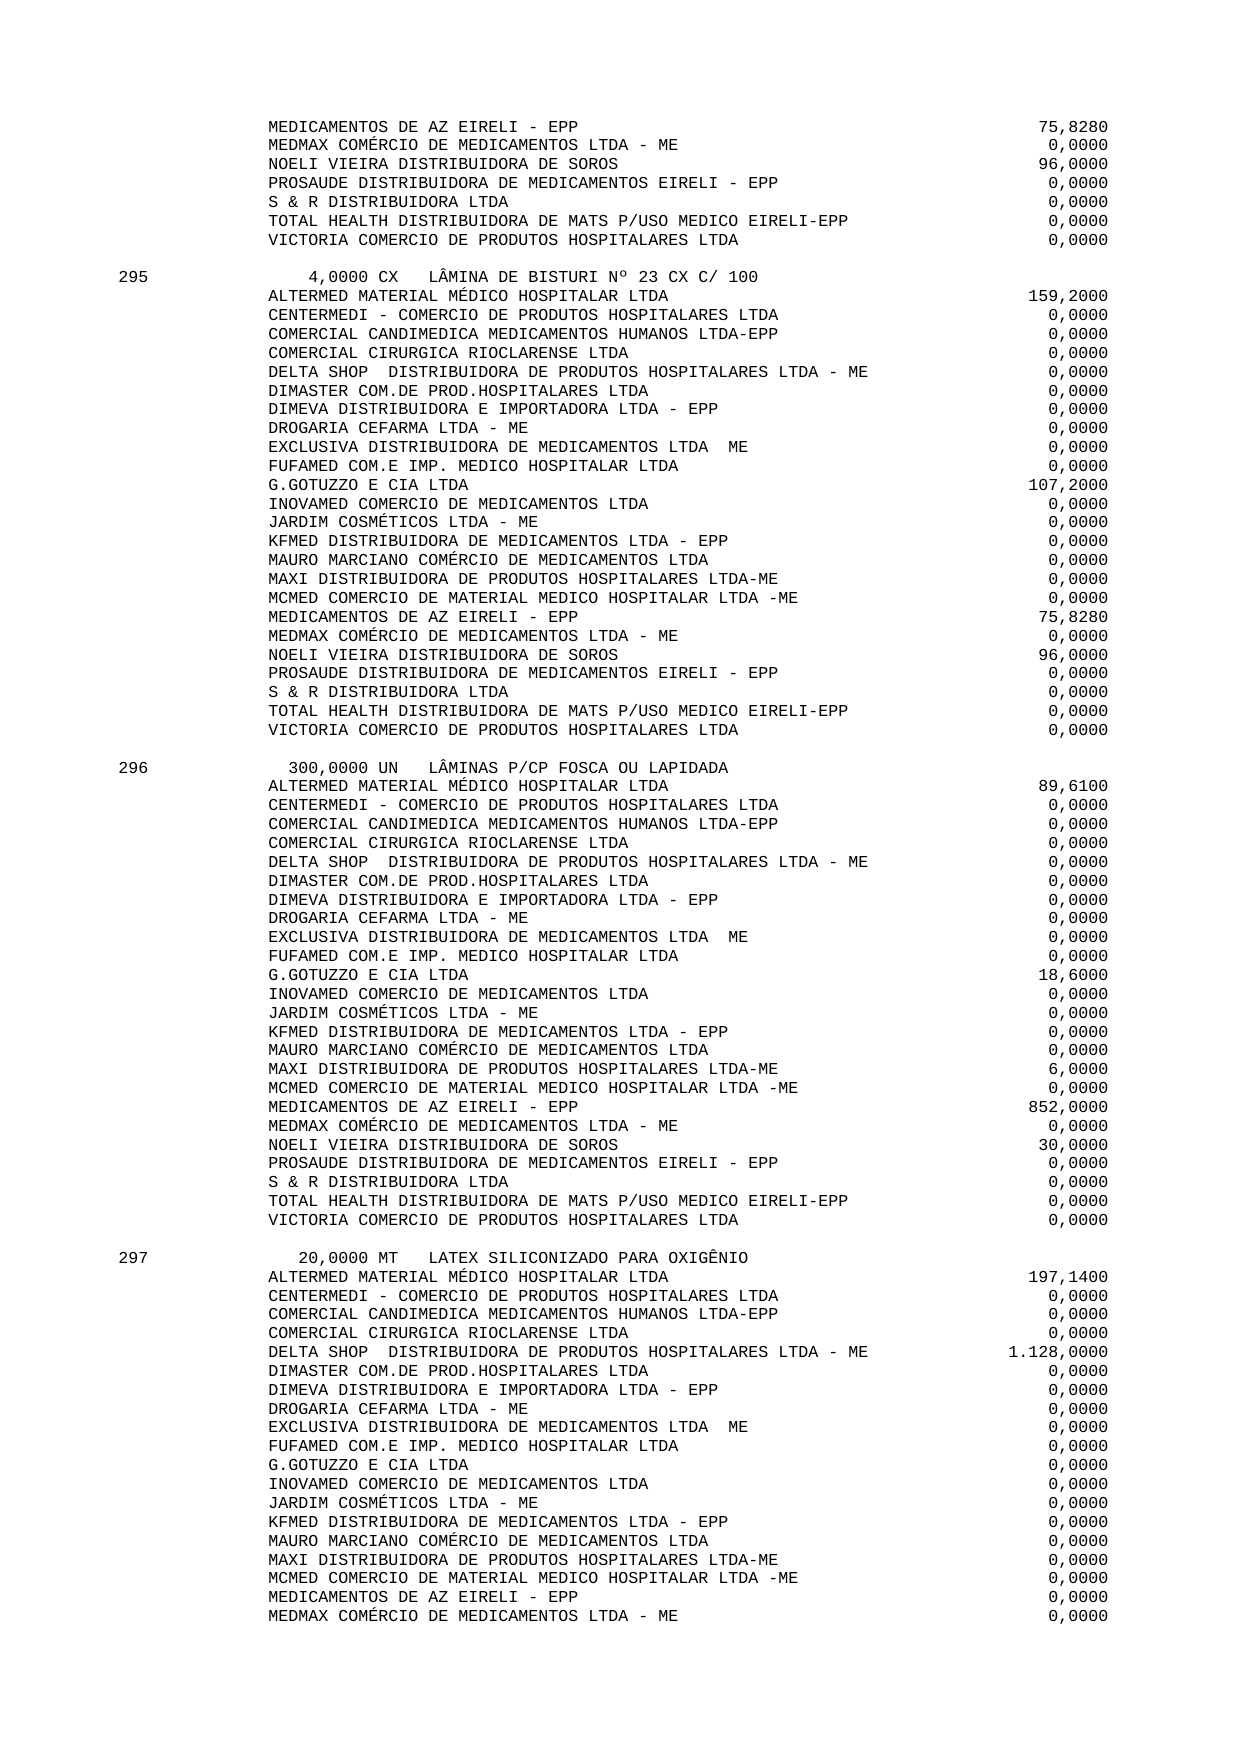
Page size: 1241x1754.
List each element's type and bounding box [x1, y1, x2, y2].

text [118, 118, 1122, 1626]
